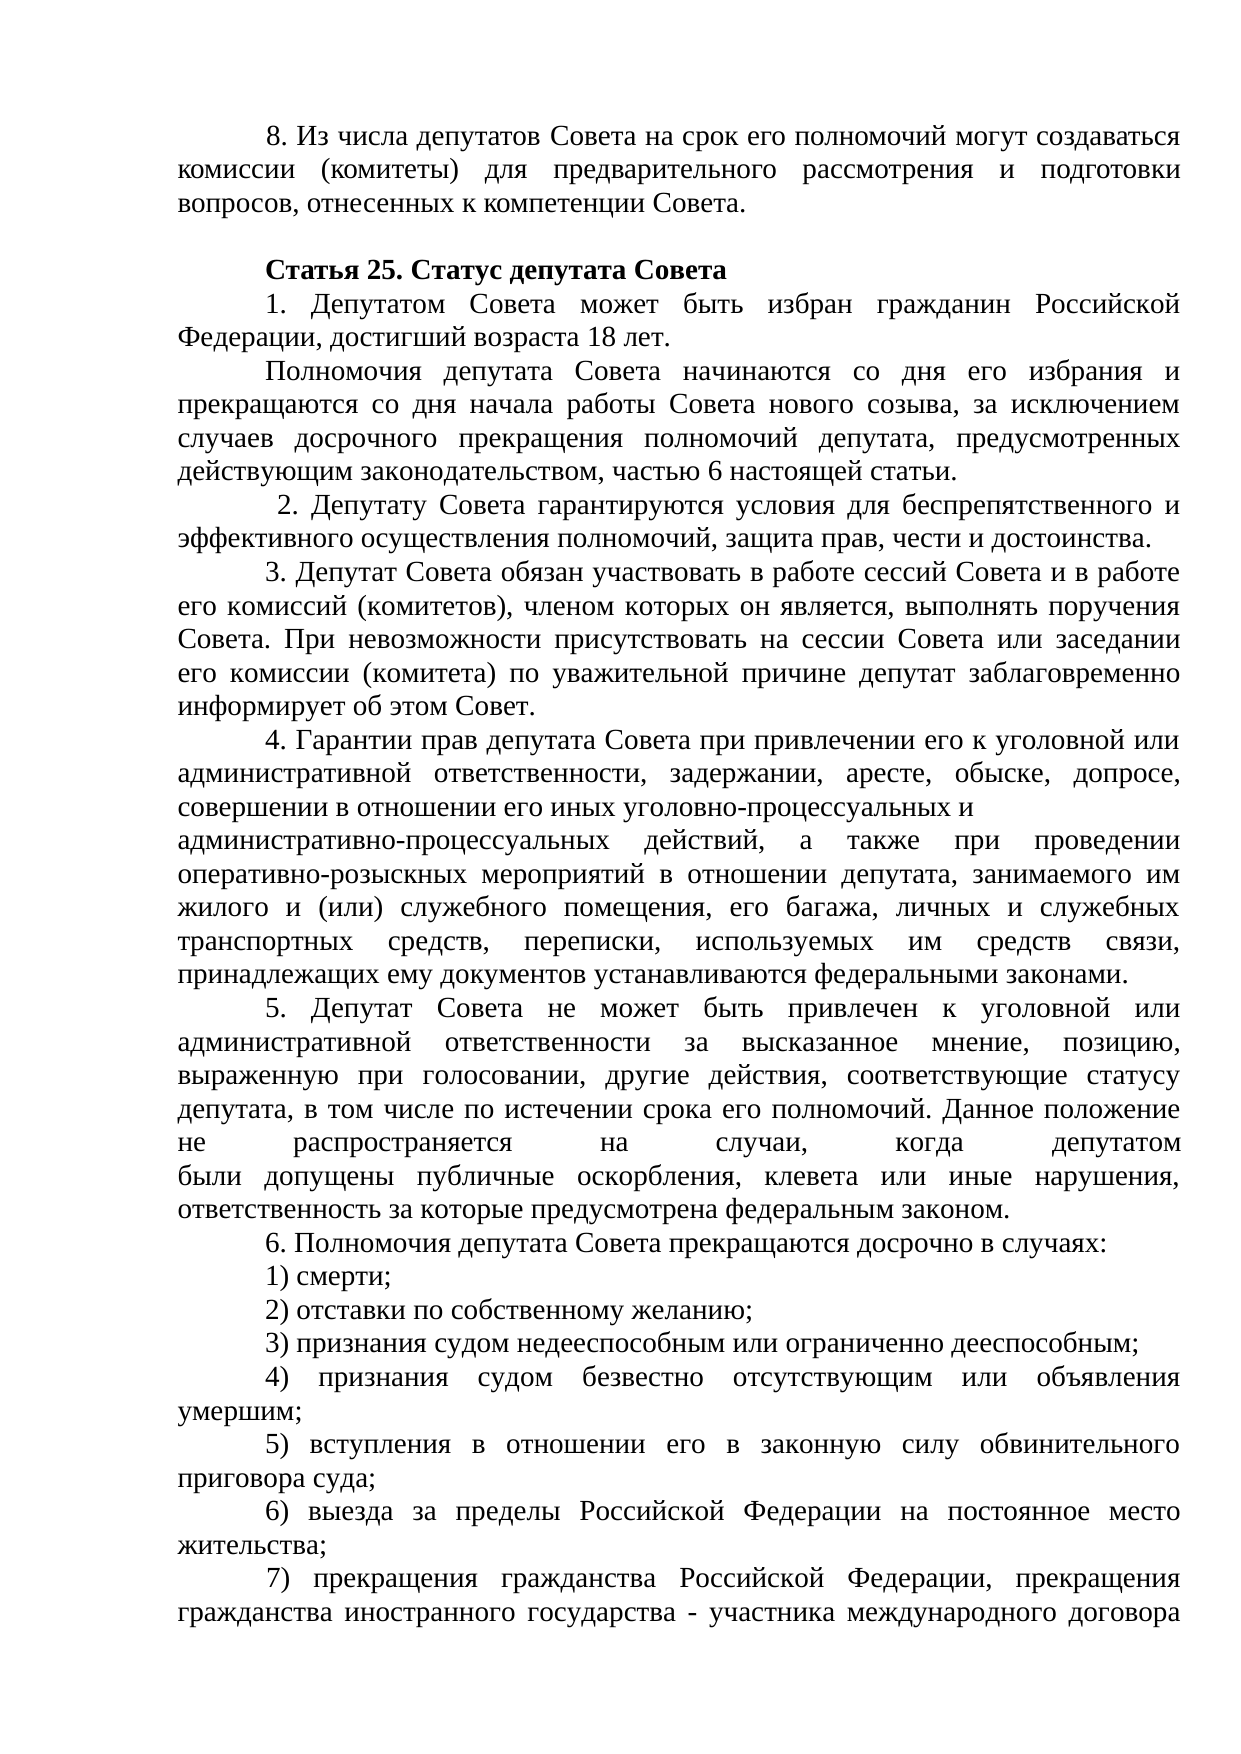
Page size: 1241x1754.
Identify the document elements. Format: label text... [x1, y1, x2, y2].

text 3) признания судом недееспособным или ограниченно дееспособным; [177, 1326, 1181, 1359]
text 2. Депутату Совета гарантируются условия для беспрепятственного и эффективного осуществления полномочий, защита прав, чести и достоинства. [177, 487, 1181, 554]
text 5) вступления в отношении его в законную силу обвинительного приговора суда; [177, 1426, 1181, 1493]
text Полномочия депутата Совета начинаются со дня его избрания и прекращаются со дня начала работы Совета нового созыва, за исключением случаев досрочного прекращения полномочий депутата, предусмотренных действующим законодательством, частью 6 настоящей статьи. [177, 353, 1181, 487]
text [177, 1560, 1181, 1627]
text 6) выезда за пределы Российской Федерации на постоянное место жительства; [177, 1493, 1181, 1560]
text 2) отставки по собственному желанию; [177, 1292, 1181, 1326]
text 4. Гарантии прав депутата Совета при привлечении его к уголовной или административной ответственности, задержании, аресте, обыске, допросе, совершении в отношении его иных уголовно-процессуальных и [177, 722, 1181, 822]
text Статья 25. Статус депутата Совета [177, 252, 1181, 286]
text 4) признания судом безвестно отсутствующим или объявления умершим; [177, 1359, 1181, 1426]
text 3. Депутат Совета обязан участвовать в работе сессий Совета и в работе его комиссий (комитетов), членом которых он является, выполнять поручения Совета. При невозможности присутствовать на сессии Совета или заседании его комиссии (комитета) по уважительной причине депутат заблаговременно информирует об этом Совет. [177, 554, 1181, 722]
text 1. Депутатом Совета может быть избран гражданин Российской Федерации, достигший возраста 18 лет. [177, 286, 1181, 353]
text 6. Полномочия депутата Совета прекращаются досрочно в случаях: [177, 1225, 1181, 1258]
text 5. Депутат Совета не может быть привлечен к уголовной или административной ответственности за высказанное мнение, позицию, выраженную при голосовании, другие действия, соответствующие статусу депутата, в том числе по истечении срока его полномочий. Данное положение не распространяется на случаи, когда депутатом были допущены публичные оскорбления, клевета или иные нарушения, ответственность за которые предусмотрена федеральным законом. [177, 990, 1181, 1225]
text 8. Из числа депутатов Совета на срок его полномочий могут создаваться комиссии (комитеты) для предварительного рассмотрения и подготовки вопросов, отнесенных к компетенции Совета. [177, 118, 1181, 219]
text административно-процессуальных действий, а также при проведении оперативно-розыскных мероприятий в отношении депутата, занимаемого им жилого и (или) служебного помещения, его багажа, личных и служебных транспортных средств, переписки, используемых им средств связи, принадлежащих ему документов устанавливаются федеральными законами. [177, 822, 1181, 990]
text 1) смерти; [177, 1258, 1181, 1292]
